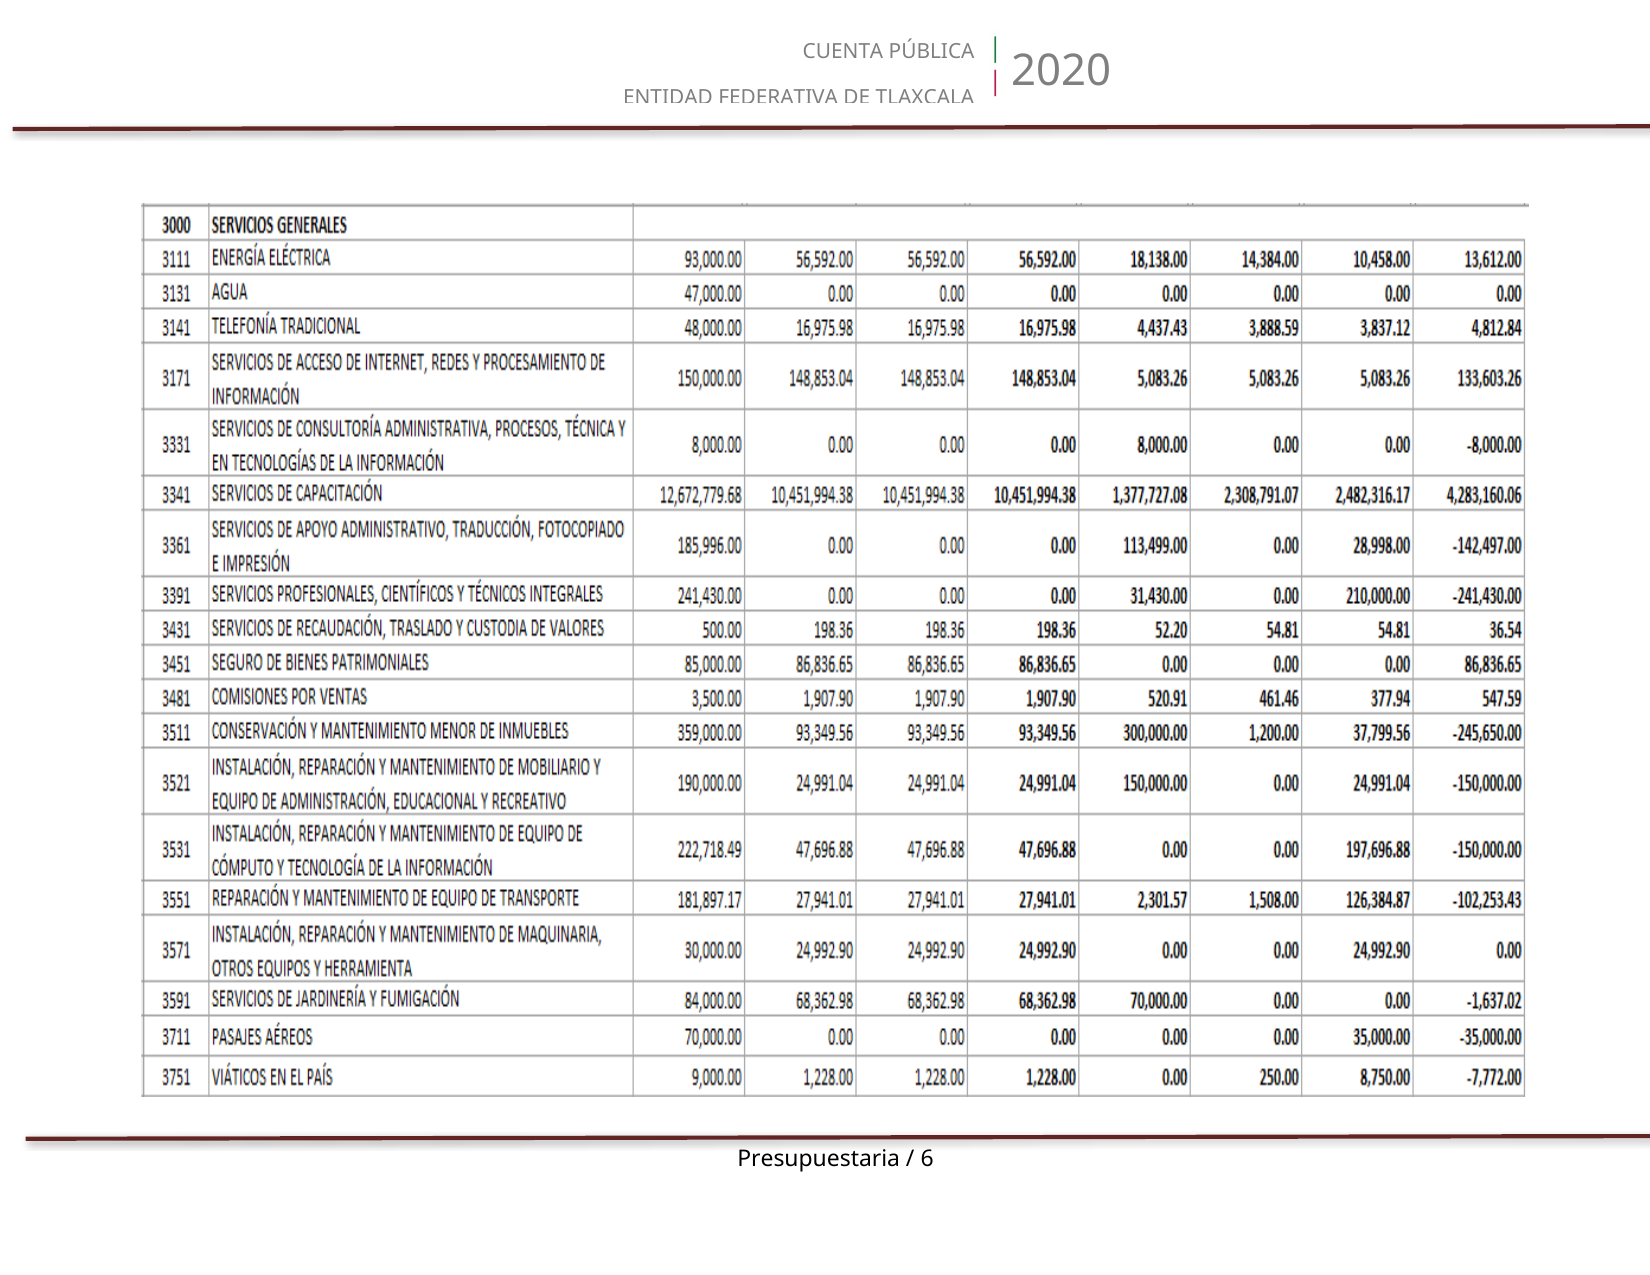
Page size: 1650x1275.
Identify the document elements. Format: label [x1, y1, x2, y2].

picture [141, 203, 1529, 1097]
picture [989, 28, 1005, 99]
